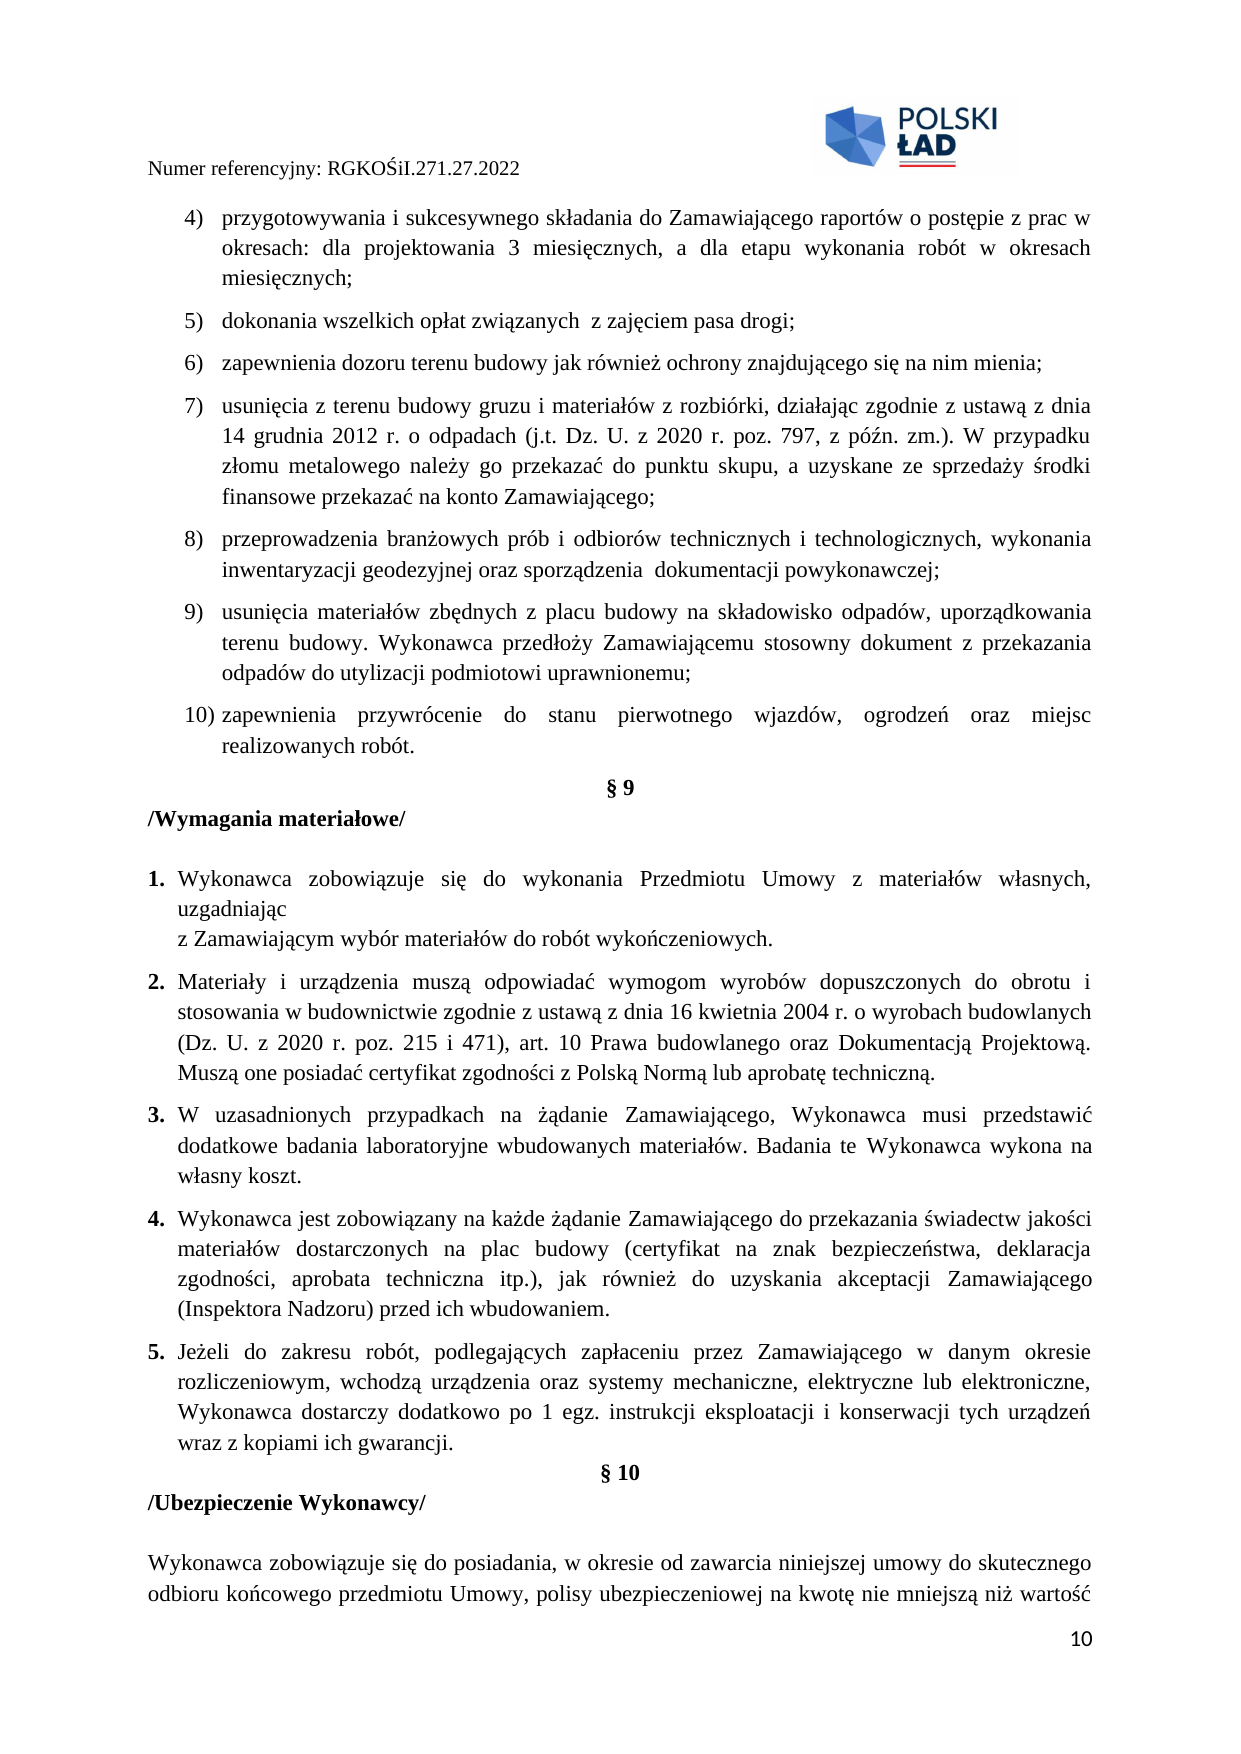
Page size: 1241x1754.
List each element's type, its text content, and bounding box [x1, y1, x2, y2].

list Wykonawca zobowiązuje się do wykonania Przedmiotu Umowy z materiałów własnych, uzgadniając z Zamawiającym wybór materiałów do robót wykończeniowych. [148, 865, 1092, 952]
list W uzasadnionych przypadkach na żądanie Zamawiającego, Wykonawca musi przedstawić dodatkowe badania laboratoryjne wbudowanych materiałów. Badania te Wykonawca wykona na własny koszt. [148, 1102, 1092, 1188]
list Wykonawca jest zobowiązany na każde żądanie Zamawiającego do przekazania świadectw jakości materiałów dostarczonych na plac budowy (certyfikat na znak bezpieczeństwa, deklaracja zgodności, aprobata techniczna itp.), jak również do uzyskania akceptacji Zamawiającego (Inspektora Nadzoru) przed ich wbudowaniem. [148, 1205, 1092, 1322]
text /Wymagania materiałowe/ [148, 805, 1092, 831]
list przeprowadzenia branżowych prób i odbiorów technicznych i technologicznych, wykonania inwentaryzacji geodezyjnej oraz sporządzenia dokumentacji powykonawczej; [184, 526, 1092, 582]
text § 10 [148, 1459, 1092, 1485]
list przygotowywania i sukcesywnego składania do Zamawiającego raportów o postępie z prac w okresach: dla projektowania 3 miesięcznych, a dla etapu wykonania robót w okresach miesięcznych; [184, 204, 1092, 290]
list Materiały i urządzenia muszą odpowiadać wymogom wyrobów dopuszczonych do obrotu i stosowania w budownictwie zgodnie z ustawą z dnia 16 kwietnia 2004 r. o wyrobach budowlanych (Dz. U. z 2020 r. poz. 215 i 471), art. 10 Prawa budowlanego oraz Dokumentacją Projektową. Muszą one posiadać certyfikat zgodności z Polską Normą lub aprobatę techniczną. [148, 968, 1092, 1085]
picture [811, 97, 1020, 175]
list Jeżeli do zakresu robót, podlegających zapłaceniu przez Zamawiającego w danym okresie rozliczeniowym, wchodzą urządzenia oraz systemy mechaniczne, elektryczne lub elektroniczne, Wykonawca dostarczy dodatkowo po 1 egz. instrukcji eksploatacji i konserwacji tych urządzeń wraz z kopiami ich gwarancji. [148, 1338, 1092, 1455]
list zapewnienia dozoru terenu budowy jak również ochrony znajdującego się na nim mienia; [184, 349, 1092, 376]
text § 9 [148, 774, 1092, 801]
text /Ubezpieczenie Wykonawcy/ [148, 1489, 1092, 1515]
list usunięcia materiałów zbędnych z placu budowy na składowisko odpadów, uporządkowania terenu budowy. Wykonawca przedłoży Zamawiającemu stosowny dokument z przekazania odpadów do utylizacji podmiotowi uprawnionemu; [184, 598, 1092, 685]
list usunięcia z terenu budowy gruzu i materiałów z rozbiórki, działając zgodnie z ustawą z dnia 14 grudnia 2012 r. o odpadach (j.t. Dz. U. z 2020 r. poz. 797, z późn. zm.). W przypadku złomu metalowego należy go przekazać do punktu skupu, a uzyskane ze sprzedaży środki finansowe przekazać na konto Zamawiającego; [184, 392, 1092, 509]
list dokonania wszelkich opłat związanych z zajęciem pasa drogi; [184, 307, 1092, 333]
list zapewnienia przywrócenie do stanu pierwotnego wjazdów, ogrodzeń oraz miejsc realizowanych robót. [184, 702, 1092, 758]
